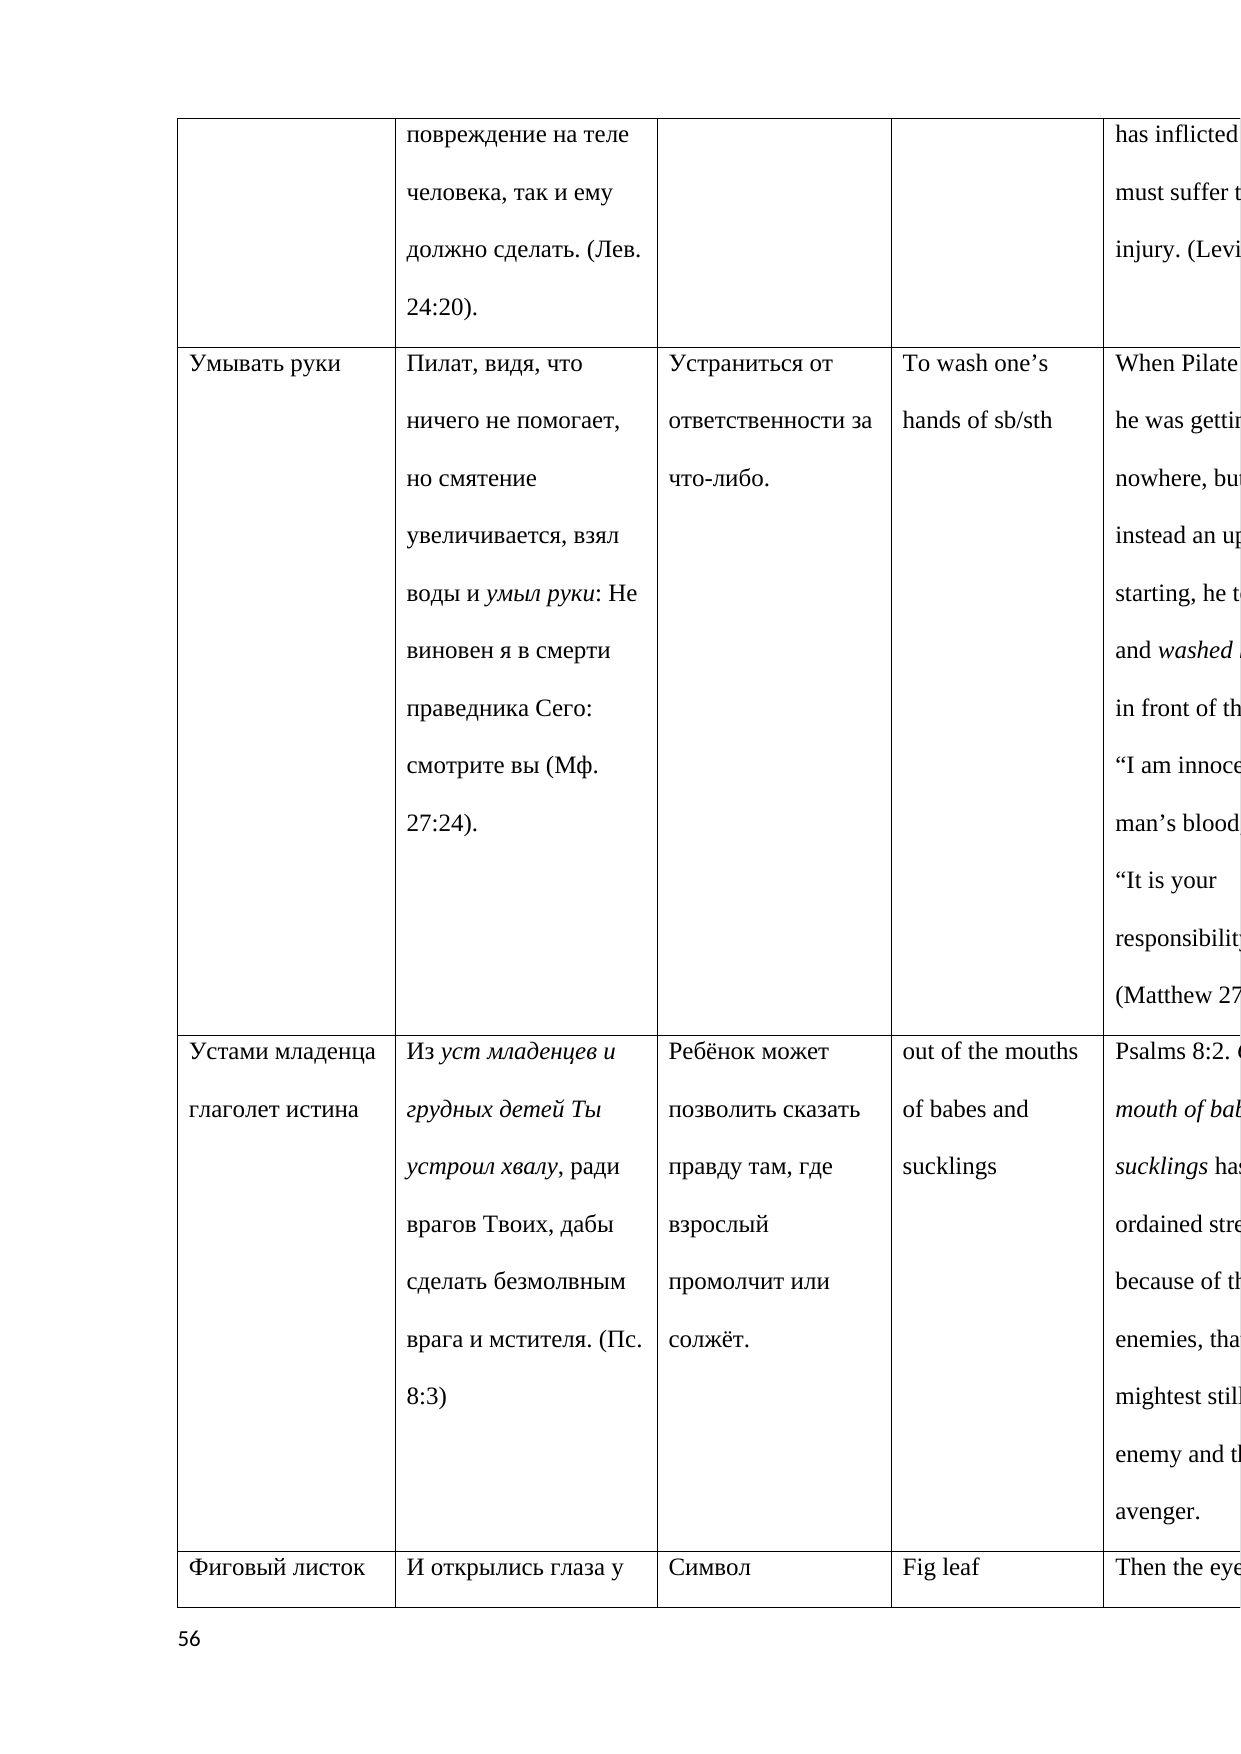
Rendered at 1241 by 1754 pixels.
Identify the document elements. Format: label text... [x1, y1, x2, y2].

table_cell Устраниться от ответственности за что-либо. [658, 348, 891, 1035]
table_cell Пилат, видя, что ничего не помогает, но смятение увеличивается, взял воды и умыл руки: Не виновен я в смерти праведника Сего: смотрите вы (Мф. 27:24). [396, 348, 657, 1035]
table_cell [658, 119, 891, 347]
table_cell Фиговый листок [178, 1552, 395, 1607]
table_cell Psalms 8:2. Out of the mouth of babes and sucklings hast thou ordained strength because of thine enemies, that thou mightest still the enemy and the avenger. [1104, 1036, 1240, 1551]
table_cell When Pilate saw that he was getting nowhere, but that instead an uproar was starting, he took water and washed his hands in front of the crowd. “I am innocent of this man’s blood,” he said. “It is your responsibility!” (Matthew 27:24) [1104, 348, 1240, 1035]
table_cell Ребёнок может позволить сказать правду там, где взрослый промолчит или солжёт. [658, 1036, 891, 1551]
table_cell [178, 119, 395, 347]
table_cell Устами младенца глаголет истина [178, 1036, 395, 1551]
table_cell Fig leaf [892, 1552, 1103, 1607]
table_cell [396, 1552, 657, 1607]
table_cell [1104, 119, 1240, 347]
table_cell Из уст младенцев и грудных детей Ты устроил хвалу, ради врагов Твоих, дабы сделать безмолвным врага и мстителя. (Пс. 8:3) [396, 1036, 657, 1551]
table_cell To wash one’s hands of sb/sth [892, 348, 1103, 1035]
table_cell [892, 119, 1103, 347]
table_cell Символ стыдливости. [658, 1552, 891, 1607]
table_cell Умывать руки [178, 348, 395, 1035]
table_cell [1104, 1552, 1240, 1607]
table_cell out of the mouths of babes and sucklings [892, 1036, 1103, 1551]
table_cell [396, 119, 657, 347]
